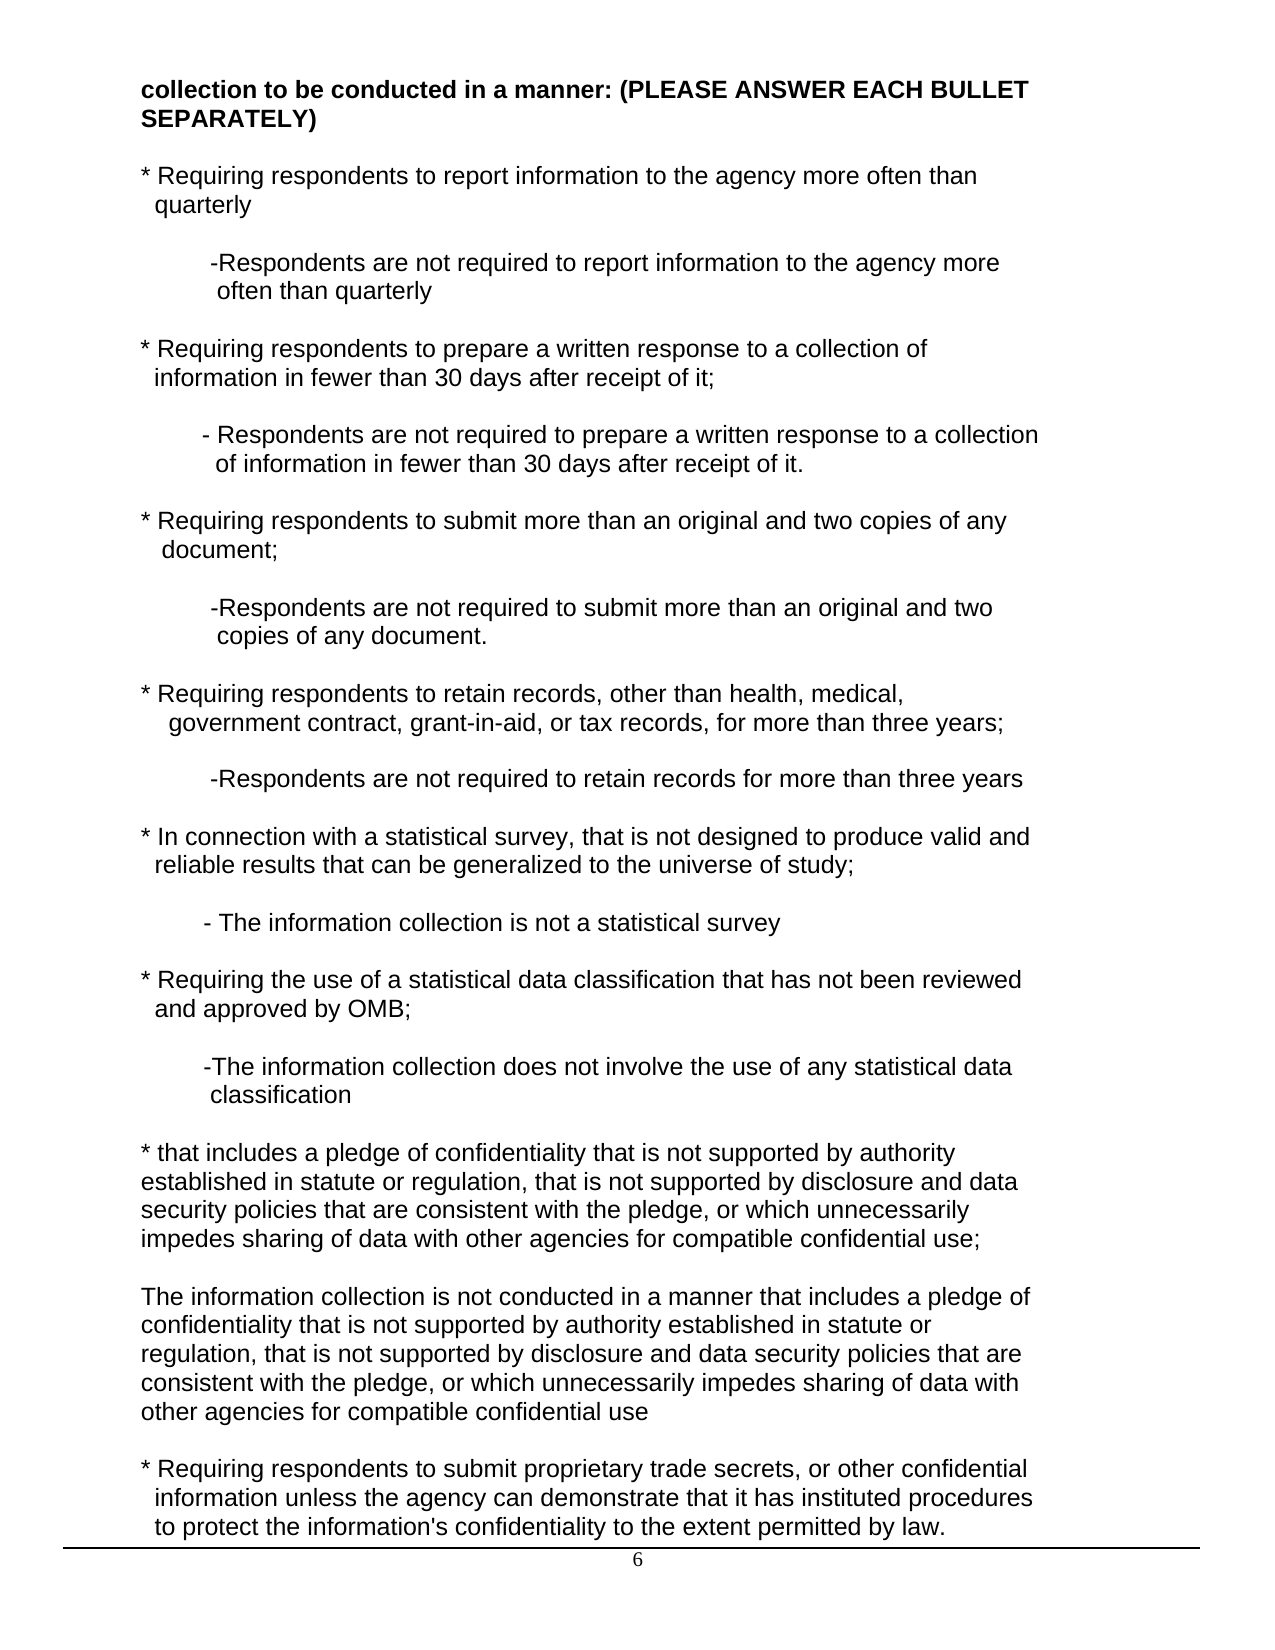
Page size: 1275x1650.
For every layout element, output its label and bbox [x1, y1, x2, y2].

table_cell [86, 75, 1061, 1541]
